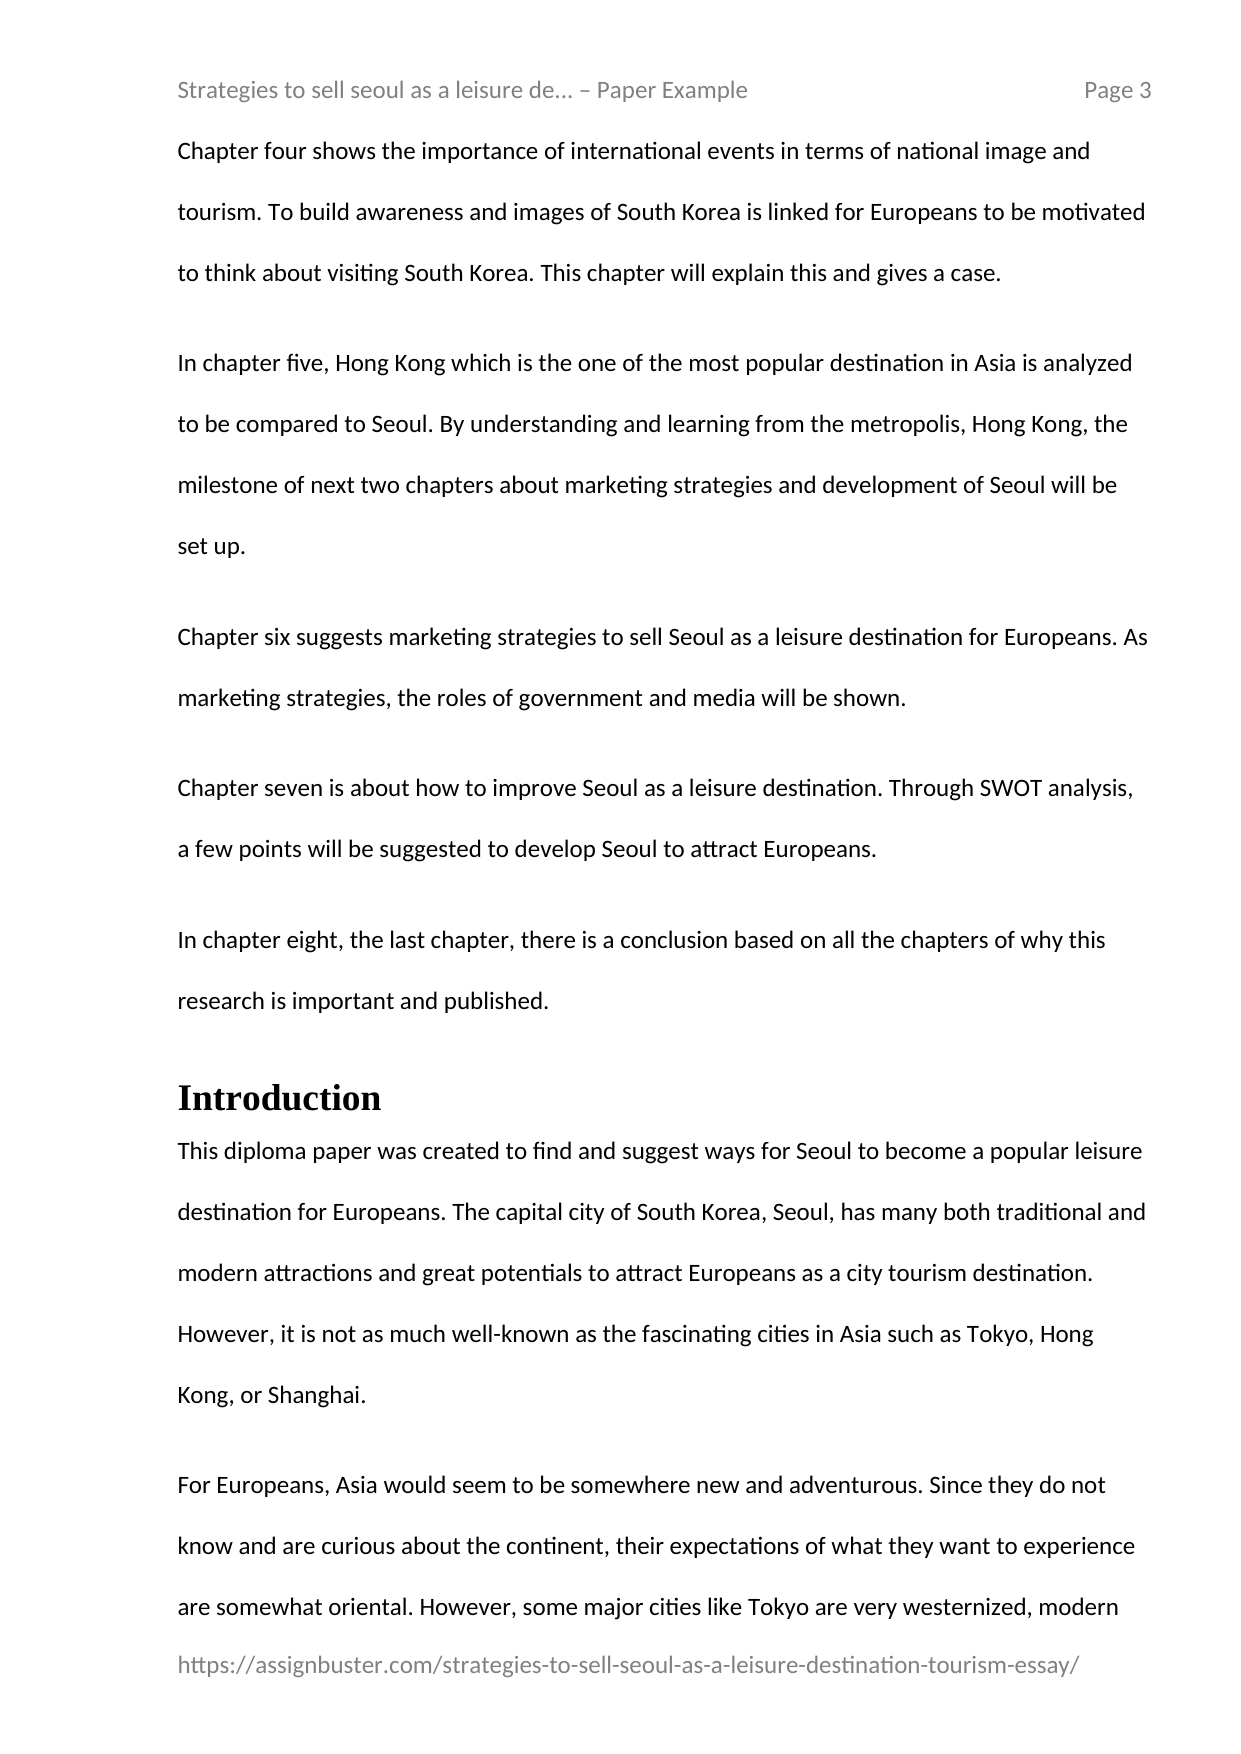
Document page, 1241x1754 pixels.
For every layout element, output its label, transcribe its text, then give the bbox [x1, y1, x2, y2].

text Chapter four shows the importance of international events in terms of national image and tourism. To build awareness and images of South Korea is linked for Europeans to be motivated to think about visiting South Korea. This chapter will explain this and gives a case. [177, 135, 1152, 287]
text In chapter five, Hong Kong which is the one of the most popular destination in Asia is analyzed to be compared to Seoul. By understanding and learning from the metropolis, Hong Kong, the milestone of next two chapters about marketing strategies and development of Seoul will be set up. [177, 347, 1152, 561]
subtitle Introduction [177, 1076, 1152, 1119]
text Chapter seven is about how to improve Seoul as a leisure destination. Through SWOT analysis, a few points will be suggested to develop Seoul to attract Europeans. [177, 773, 1152, 864]
text In chapter eight, the last chapter, there is a conclusion based on all the chapters of why this research is important and published. [177, 924, 1152, 1016]
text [177, 1469, 1152, 1622]
text Chapter six suggests marketing strategies to sell Seoul as a leisure destination for Europeans. As marketing strategies, the roles of government and media will be shown. [177, 621, 1152, 713]
text This diploma paper was created to find and suggest ways for Seoul to become a popular leisure destination for Europeans. The capital city of South Korea, Seoul, has many both traditional and modern attractions and great potentials to attract Europeans as a city tourism destination. However, it is not as much well-known as the fascinating cities in Asia such as Tokyo, Hong Kong, or Shanghai. [177, 1135, 1152, 1409]
